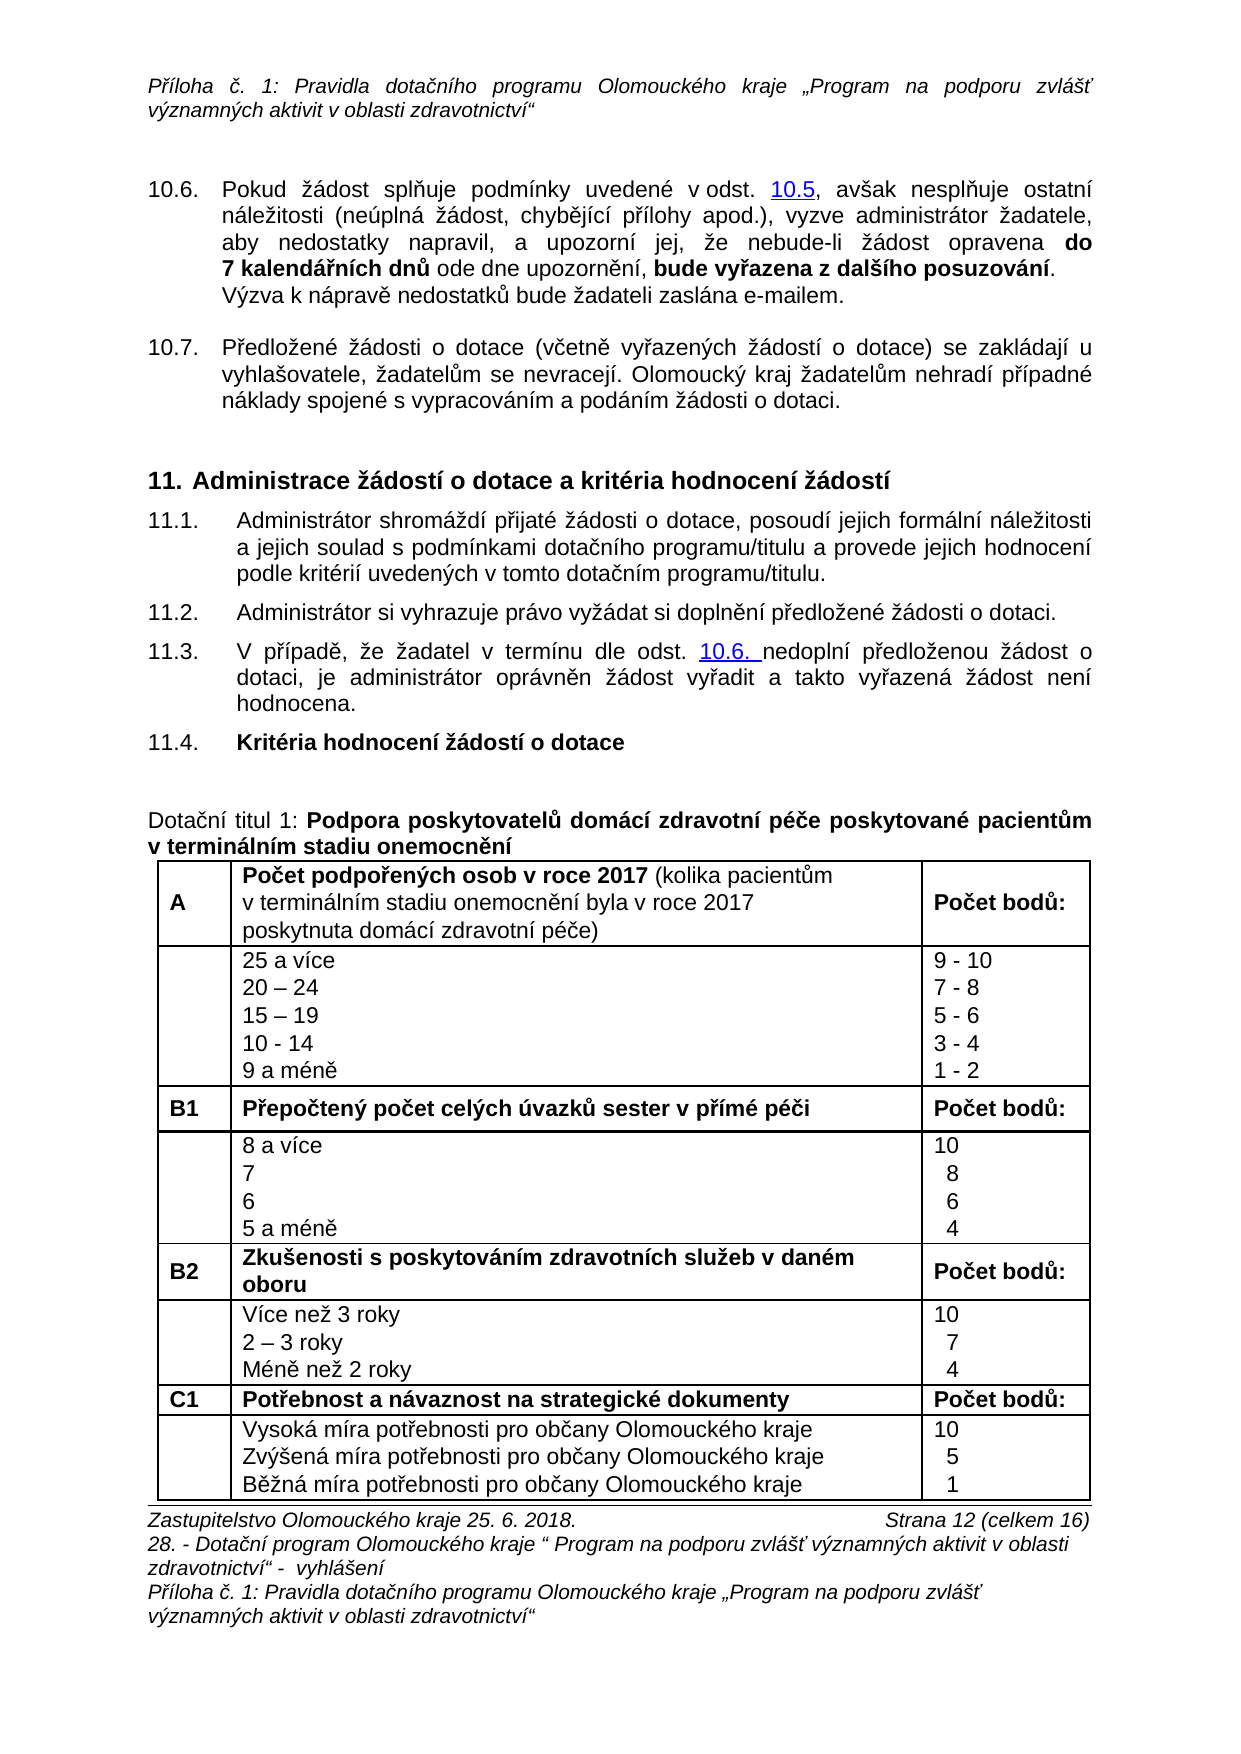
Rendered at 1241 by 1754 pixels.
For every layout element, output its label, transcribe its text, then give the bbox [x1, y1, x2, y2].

table_cell 8 a více 7 6 5 a méně [232, 1133, 921, 1243]
list Předložené žádosti o dotace (včetně vyřazených žádostí o dotace) se zakládají u vyhlašovatele, žadatelům se nevracejí. Olomoucký kraj žadatelům nehradí případné náklady spojené s vypracováním a podáním žádosti o dotaci. [148, 334, 1092, 413]
table_cell C1 [159, 1386, 230, 1414]
table_cell [159, 1133, 230, 1243]
table_cell 10 5 1 [923, 1416, 1089, 1498]
list Pokud žádost splňuje podmínky uvedené v odst. 10.5, avšak nesplňuje ostatní náležitosti (neúplná žádost, chybějící přílohy apod.), vyzve administrátor žadatele, aby nedostatky napravil, a upozorní jej, že nebude-li žádost opravena do 7 kalendářních dnů ode dne upozornění, bude vyřazena z dalšího posuzování. [148, 176, 1092, 282]
list V případě, že žadatel v termínu dle odst. 10.6. nedoplní předloženou žádost o dotaci, je administrátor oprávněn žádost vyřadit a takto vyřazená žádost není hodnocena. [148, 638, 1092, 717]
table_cell Přepočtený počet celých úvazků sester v přímé péči [232, 1087, 921, 1130]
text Výzva k nápravě nedostatků bude žadateli zaslána e-mailem. [222, 282, 1092, 308]
table_cell 10 8 6 4 [923, 1133, 1089, 1243]
table_cell Počet bodů: [923, 1087, 1089, 1130]
table_header Počet podpořených osob v roce 2017 (kolika pacientům v terminálním stadiu onemocnění byla v roce 2017 poskytnuta domácí zdravotní péče) [232, 862, 921, 944]
table_cell 25 a více 20 – 24 15 – 19 10 - 14 9 a méně [232, 947, 921, 1085]
table_cell 10 7 4 [923, 1301, 1089, 1384]
list Administrátor si vyhrazuje právo vyžádat si doplnění předložené žádosti o dotaci. [148, 599, 1092, 625]
table_cell [159, 947, 230, 1085]
table_cell Potřebnost a návaznost na strategické dokumenty [232, 1386, 921, 1414]
table_cell [159, 1301, 230, 1384]
table_cell Vysoká míra potřebnosti pro občany Olomouckého kraje Zvýšená míra potřebnosti pro občany Olomouckého kraje Běžná míra potřebnosti pro občany Olomouckého kraje [232, 1416, 921, 1498]
table_header A [159, 862, 230, 944]
text Dotační titul 1: Podpora poskytovatelů domácí zdravotní péče poskytované pacientům v terminálním stadiu onemocnění [148, 807, 1092, 860]
table_cell 9 - 10 7 - 8 5 - 6 3 - 4 1 - 2 [923, 947, 1089, 1085]
list Administrace žádostí o dotace a kritéria hodnocení žádostí [148, 466, 1092, 495]
table_cell Počet bodů: [923, 1244, 1089, 1299]
table_cell [159, 1416, 230, 1498]
table_cell Zkušenosti s poskytováním zdravotních služeb v daném oboru [232, 1244, 921, 1299]
table_cell Více než 3 roky 2 – 3 roky Méně než 2 roky [232, 1301, 921, 1384]
table_cell B1 [159, 1087, 230, 1130]
table_cell Počet bodů: [923, 1386, 1089, 1414]
table_cell B2 [159, 1244, 230, 1299]
list Administrátor shromáždí přijaté žádosti o dotace, posoudí jejich formální náležitosti a jejich soulad s podmínkami dotačního programu/titulu a provede jejich hodnocení podle kritérií uvedených v tomto dotačním programu/titulu. [148, 507, 1092, 586]
list Kritéria hodnocení žádostí o dotace [148, 729, 1092, 756]
table_header Počet bodů: [923, 862, 1089, 944]
